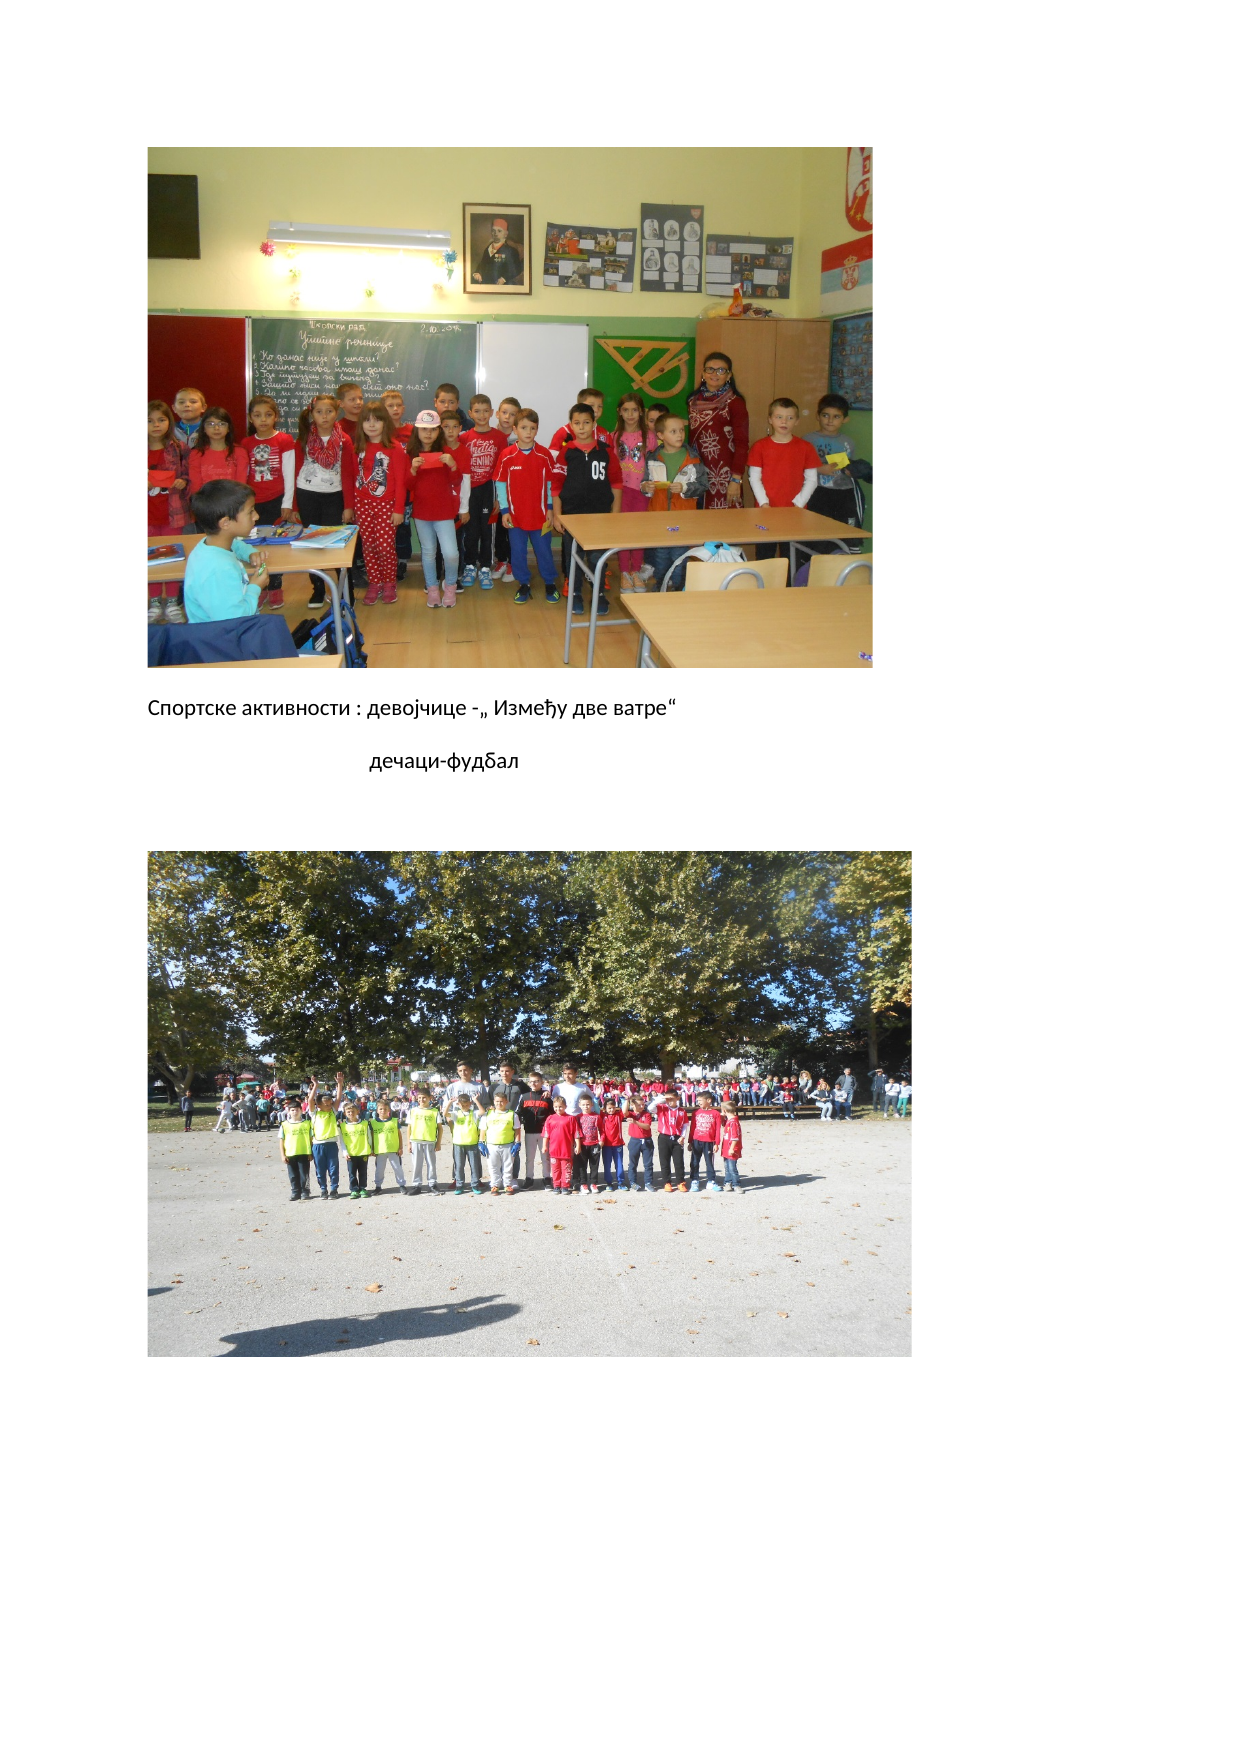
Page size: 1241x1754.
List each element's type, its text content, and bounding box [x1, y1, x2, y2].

picture [147, 851, 912, 1357]
text Спортске активности : девојчице -„ Између две ватре“ [148, 693, 1093, 721]
picture [147, 147, 873, 668]
text дечаци-фудбал [148, 746, 1093, 774]
